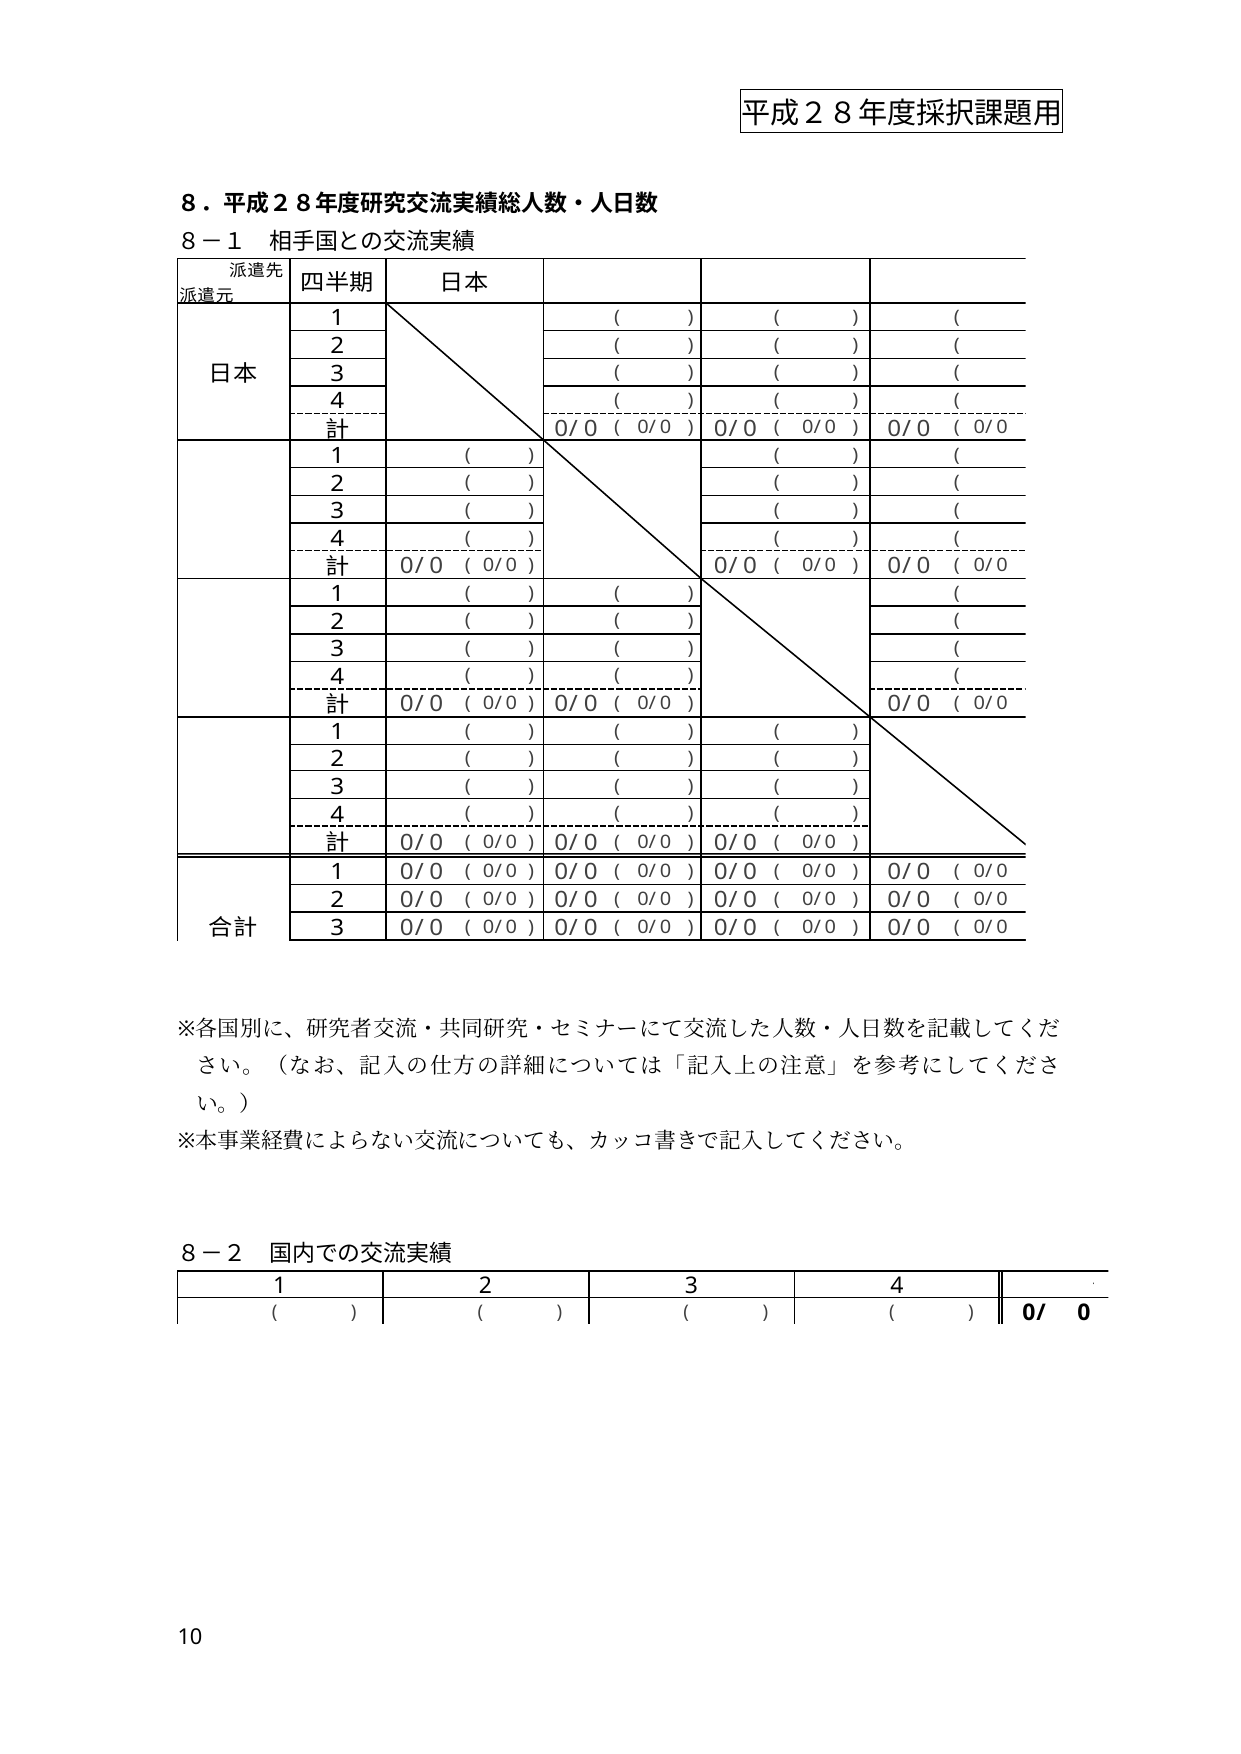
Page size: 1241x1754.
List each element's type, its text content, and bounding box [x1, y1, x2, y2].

text ８－１ 相手国との交流実績 [177, 221, 1063, 258]
text ８．平成２８年度研究交流実績総人数・人日数 [177, 183, 1063, 221]
text ８－２ 国内での交流実績 [177, 1233, 1063, 1270]
text ※本事業経費によらない交流についても、カッコ書きで記入してください。 [177, 1121, 1063, 1158]
text ※各国別に、研究者交流・共同研究・セミナーにて交流した人数・人日数を記載してください。（なお、記入の仕方の詳細については「記入上の注意」を参考にしてください。） [177, 1008, 1063, 1121]
